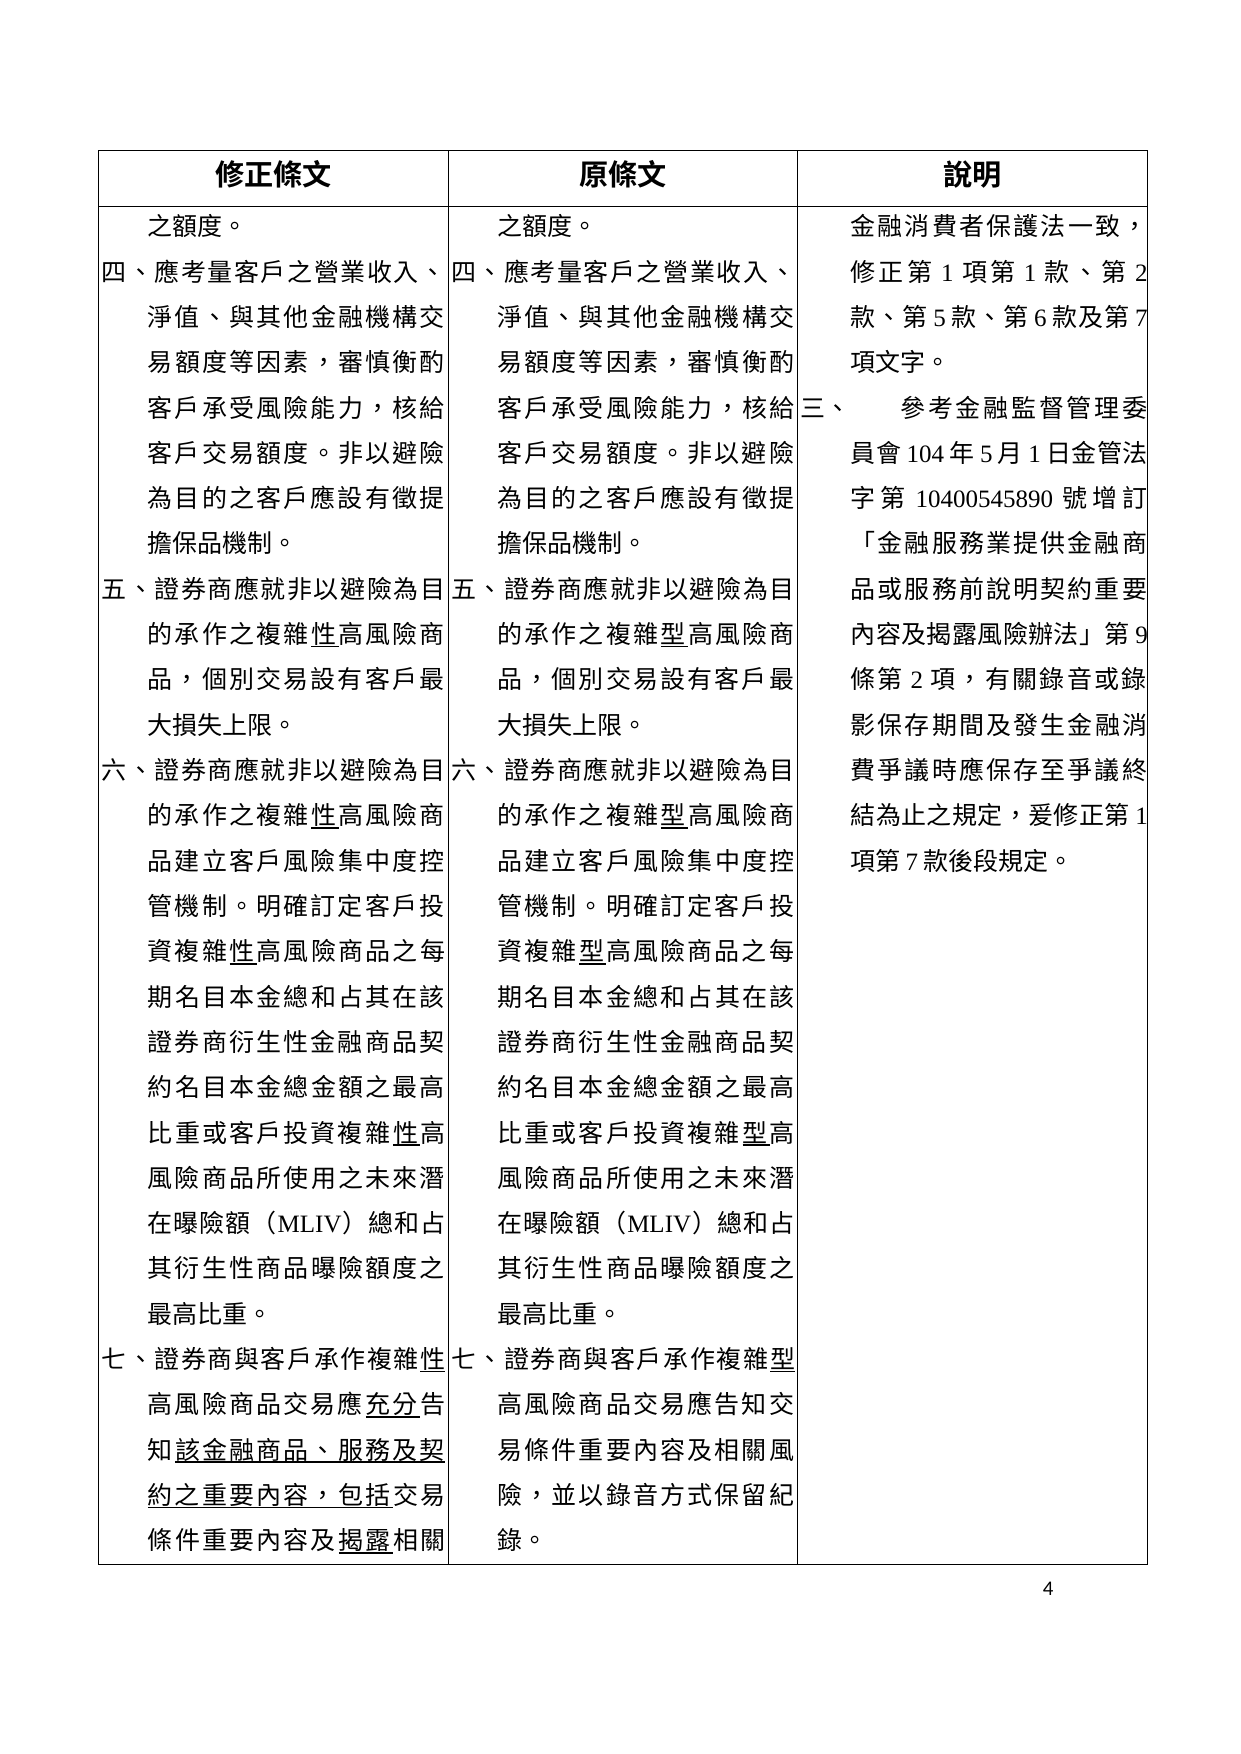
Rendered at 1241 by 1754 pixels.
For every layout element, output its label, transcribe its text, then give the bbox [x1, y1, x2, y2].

table_header 修正條文 [99, 151, 448, 206]
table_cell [99, 207, 448, 1564]
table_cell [449, 207, 797, 1564]
table_header 說明 [798, 151, 1147, 206]
table_header 原條文 [449, 151, 797, 206]
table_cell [798, 207, 1147, 1564]
